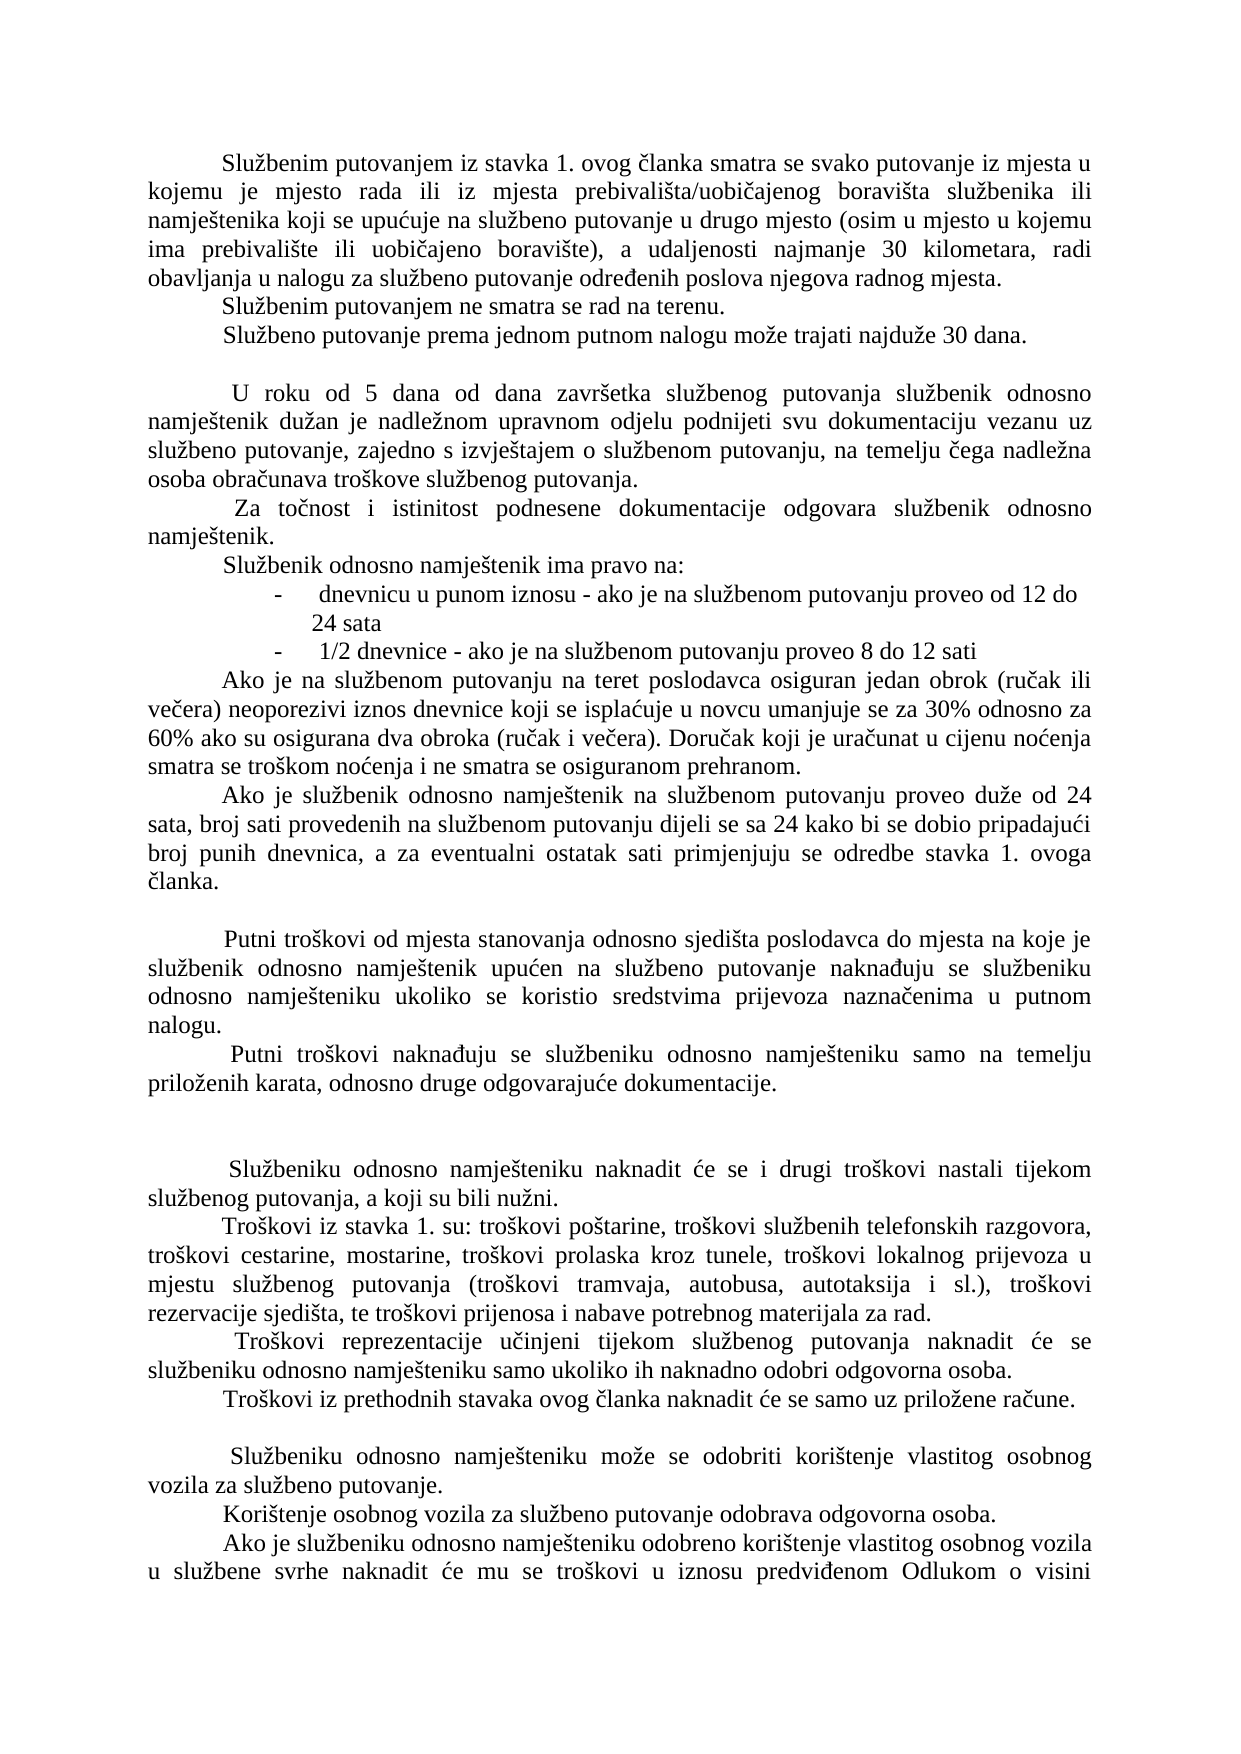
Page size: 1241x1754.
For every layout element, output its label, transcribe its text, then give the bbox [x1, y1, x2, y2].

text U roku od 5 dana od dana završetka službenog putovanja službenik odnosno namještenik dužan je nadležnom upravnom odjelu podnijeti svu dokumentaciju vezanu uz službeno putovanje, zajedno s izvještajem o službenom putovanju, na temelju čega nadležna osoba obračunava troškove službenog putovanja. [148, 378, 1093, 493]
text Službenik odnosno namještenik ima pravo na: [148, 550, 1093, 579]
text - 1/2 dnevnice - ako je na službenom putovanju proveo 8 do 12 sati [274, 636, 1093, 665]
text Službeno putovanje prema jednom putnom nalogu može trajati najduže 30 dana. [148, 320, 1093, 349]
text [148, 1528, 1093, 1585]
text Ako je na službenom putovanju na teret poslodavca osiguran jedan obrok (ručak ili večera) neoporezivi iznos dnevnice koji se isplaćuje u novcu umanjuje se za 30% odnosno za 60% ako su osigurana dva obroka (ručak i večera). Doručak koji je uračunat u cijenu noćenja smatra se troškom noćenja i ne smatra se osiguranom prehranom. [148, 665, 1093, 780]
text Za točnost i istinitost podnesene dokumentacije odgovara službenik odnosno namještenik. [148, 493, 1093, 550]
text Troškovi iz stavka 1. su: troškovi poštarine, troškovi službenih telefonskih razgovora, troškovi cestarine, mostarine, troškovi prolaska kroz tunele, troškovi lokalnog prijevoza u mjestu službenog putovanja (troškovi tramvaja, autobusa, autotaksija i sl.), troškovi rezervacije sjedišta, te troškovi prijenosa i nabave potrebnog materijala za rad. [148, 1211, 1093, 1326]
text Službeniku odnosno namješteniku naknadit će se i drugi troškovi nastali tijekom službenog putovanja, a koji su bili nužni. [148, 1154, 1093, 1211]
text Troškovi iz prethodnih stavaka ovog članka naknadit će se samo uz priložene račune. [148, 1384, 1093, 1413]
text Putni troškovi naknađuju se službeniku odnosno namješteniku samo na temelju priloženih karata, odnosno druge odgovarajuće dokumentacije. [148, 1039, 1093, 1096]
text Službeniku odnosno namješteniku može se odobriti korištenje vlastitog osobnog vozila za službeno putovanje. [148, 1441, 1093, 1499]
text Službenim putovanjem iz stavka 1. ovog članka smatra se svako putovanje iz mjesta u kojemu je mjesto rada ili iz mjesta prebivališta/uobičajenog boravišta službenika ili namještenika koji se upućuje na službeno putovanje u drugo mjesto (osim u mjesto u kojemu ima prebivalište ili uobičajeno boravište), a udaljenosti najmanje 30 kilometara, radi obavljanja u nalogu za službeno putovanje određenih poslova njegova radnog mjesta. [148, 148, 1093, 291]
text Službenim putovanjem ne smatra se rad na terenu. [148, 291, 1093, 320]
text Troškovi reprezentacije učinjeni tijekom službenog putovanja naknadit će se službeniku odnosno namješteniku samo ukoliko ih naknadno odobri odgovorna osoba. [148, 1326, 1093, 1384]
text Ako je službenik odnosno namještenik na službenom putovanju proveo duže od 24 sata, broj sati provedenih na službenom putovanju dijeli se sa 24 kako bi se dobio pripadajući broj punih dnevnica, a za eventualni ostatak sati primjenjuju se odredbe stavka 1. ovoga članka. [148, 780, 1093, 895]
text Putni troškovi od mjesta stanovanja odnosno sjedišta poslodavca do mjesta na koje je službenik odnosno namještenik upućen na službeno putovanje naknađuju se službeniku odnosno namješteniku ukoliko se koristio sredstvima prijevoza naznačenima u putnom nalogu. [148, 924, 1093, 1039]
text Korištenje osobnog vozila za službeno putovanje odobrava odgovorna osoba. [148, 1499, 1093, 1528]
text - dnevnicu u punom iznosu - ako je na službenom putovanju proveo od 12 do 24 sata [274, 579, 1093, 636]
